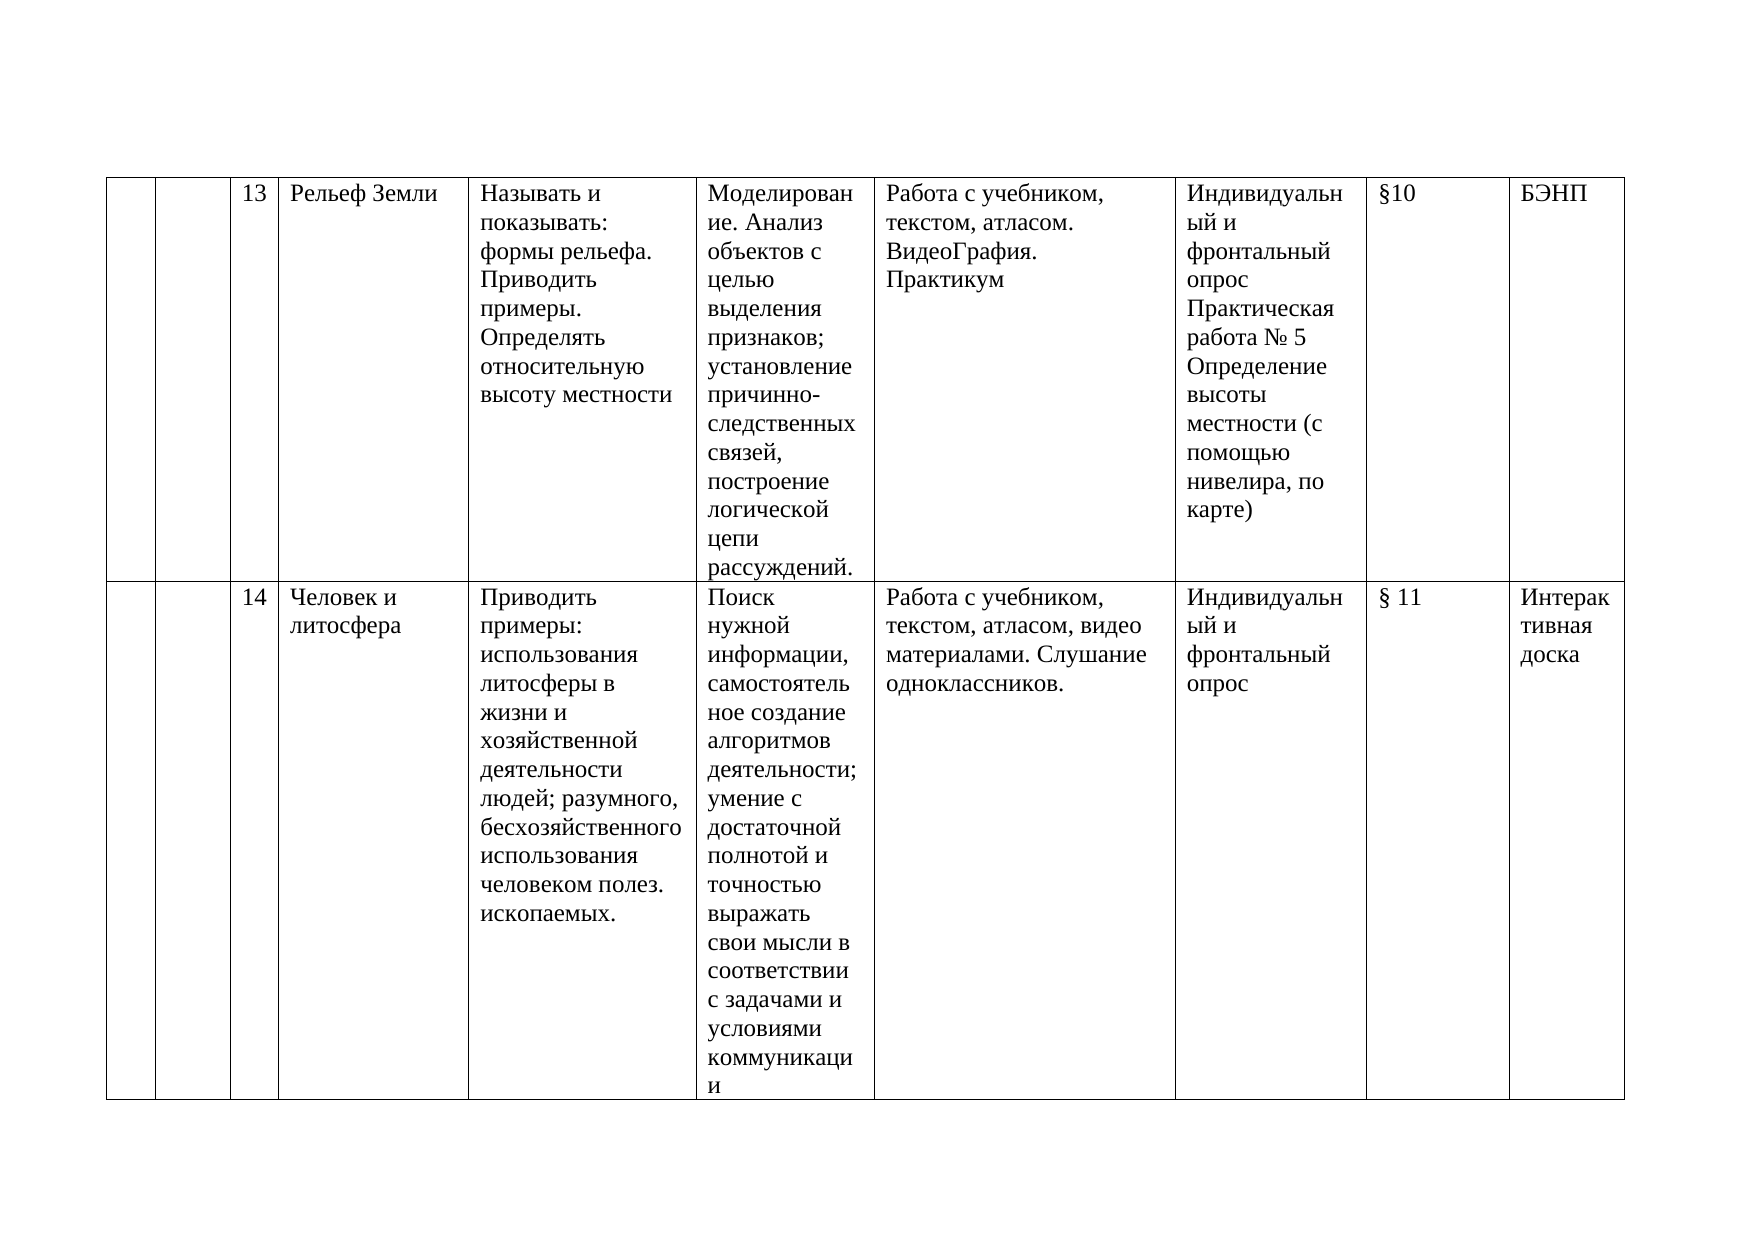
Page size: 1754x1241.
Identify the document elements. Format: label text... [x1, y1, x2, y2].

table_cell [156, 582, 230, 1099]
table_cell § 11 [1367, 582, 1509, 1099]
table_cell Рельеф Земли [279, 178, 468, 581]
table_cell §10 [1367, 178, 1509, 581]
table_cell Работа с учебником, текстом, атласом. ВидеоГрафия. Практикум [875, 178, 1175, 581]
table_cell Приводить примеры: использования литосферы в жизни и хозяйственной деятельности людей; разумного, бесхозяйственного использования человеком полез. ископаемых. [469, 582, 696, 1099]
table_cell [107, 178, 155, 581]
table_cell Индивидуальный и фронтальный опрос Практическая работа № 5 Определение высоты местности (с помощью нивелира, по карте) [1176, 178, 1366, 581]
table_cell [107, 582, 155, 1099]
table_cell БЭНП [1510, 178, 1624, 581]
table_cell Моделирование. Анализ объектов с целью выделения признаков; установление причинно-следственных связей, построение логической цепи рассуждений. [697, 178, 874, 581]
table_cell Интерактивная доска [1510, 582, 1624, 1099]
table_cell 14 [231, 582, 278, 1099]
table_cell Индивидуальный и фронтальный опрос [1176, 582, 1366, 1099]
table_cell Называть и показывать: формы рельефа. Приводить примеры. Определять относительную высоту местности [469, 178, 696, 581]
table_cell Человек и литосфера [279, 582, 468, 1099]
table_cell Работа с учебником, текстом, атласом, видео материалами. Слушание одноклассников. [875, 582, 1175, 1099]
table_cell [156, 178, 230, 581]
table_cell 13 [231, 178, 278, 581]
table_cell Поиск нужной информации, самостоятельное создание алгоритмов деятельности; умение с достаточной полнотой и точностью выражать свои мысли в соответствии с задачами и условиями коммуникации [697, 582, 874, 1099]
